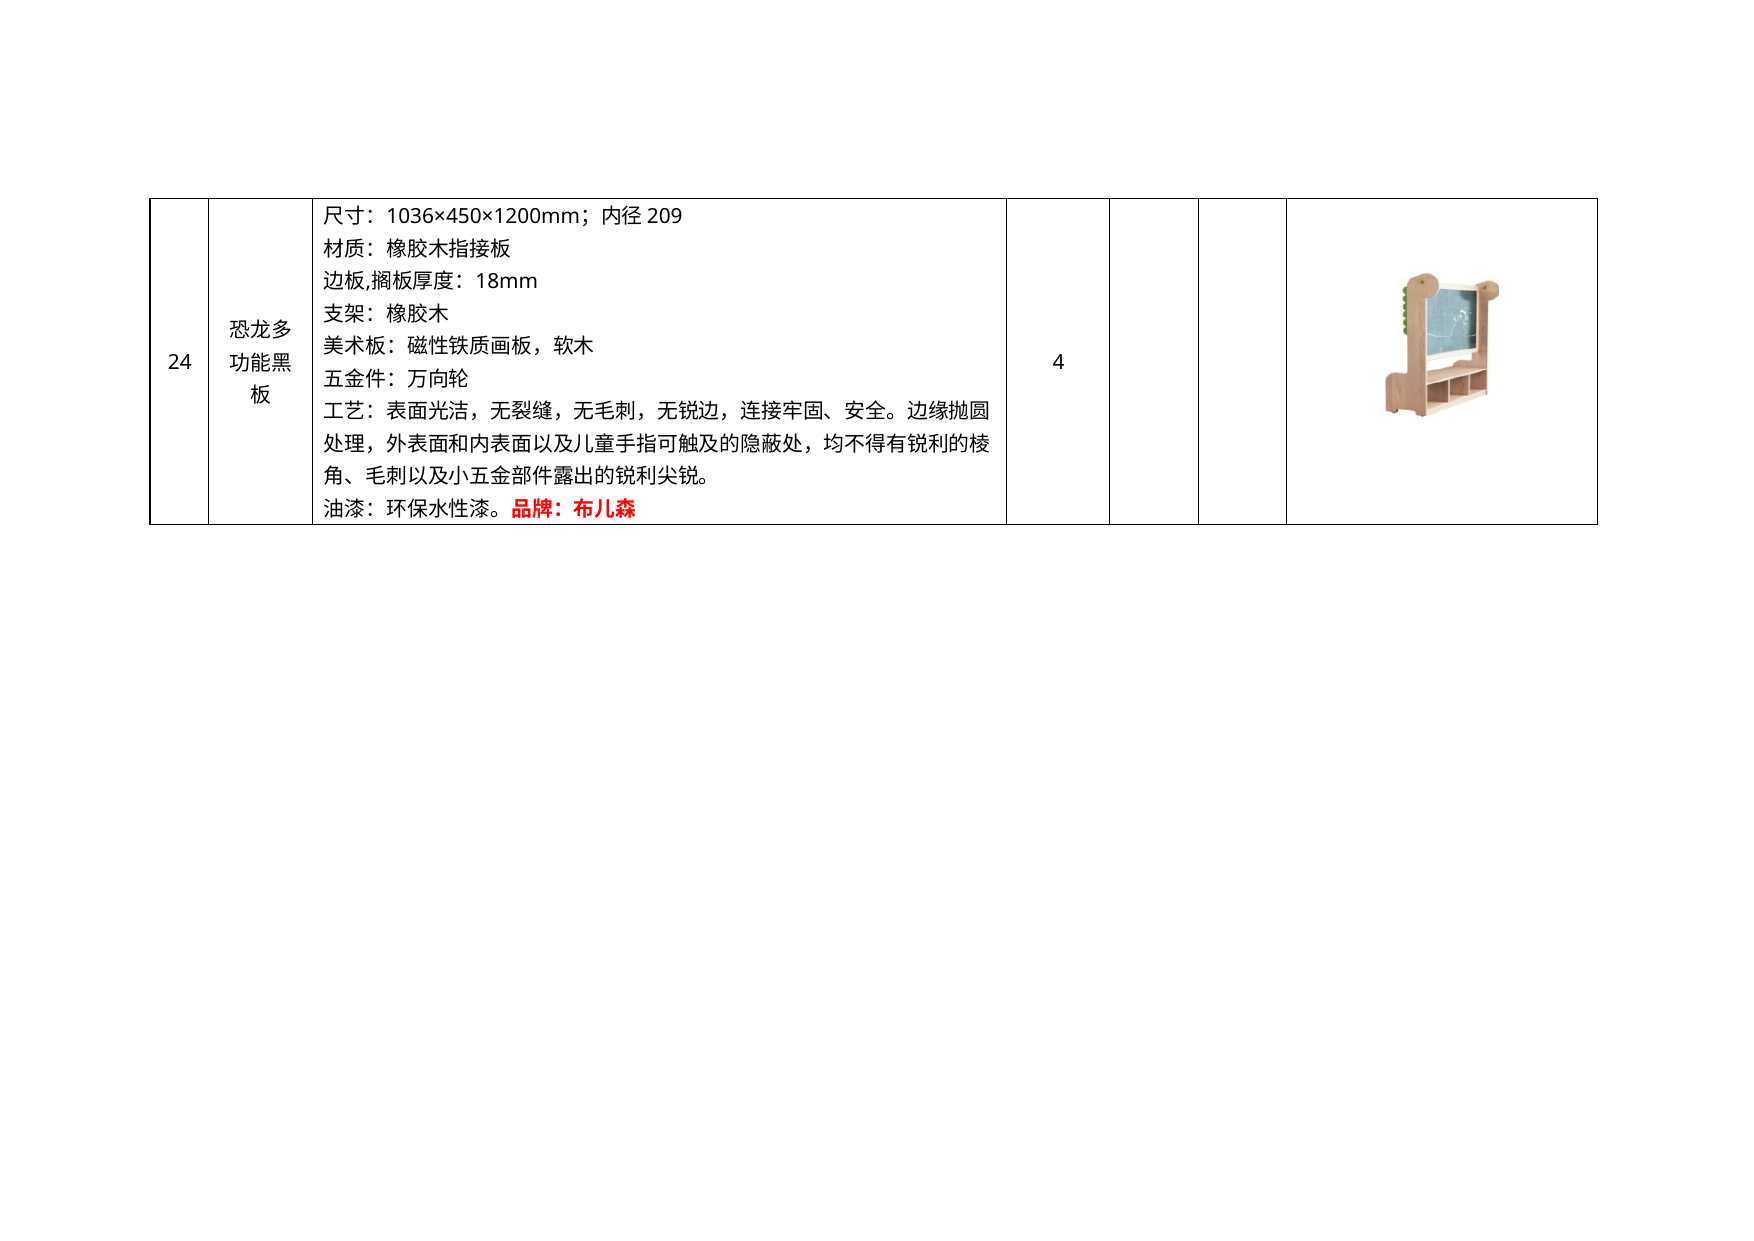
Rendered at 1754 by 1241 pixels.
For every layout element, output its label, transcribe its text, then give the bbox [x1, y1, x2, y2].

table_cell 4 [1007, 199, 1109, 524]
table_cell [1199, 199, 1286, 524]
picture [1382, 264, 1500, 429]
table_cell 24 [151, 199, 208, 524]
table_cell 恐龙多功能黑板 [209, 199, 312, 524]
table_cell 尺寸：1036×450×1200mm；内径209 材质：橡胶木指接板 边板,搁板厚度：18mm 支架：橡胶木 美术板：磁性铁质画板，软木 五金件：万向轮 工艺：表面光洁，无裂缝，无毛刺，无锐边，连接牢固、安全。边缘抛圆处理，外表面和内表面以及儿童手指可触及的隐蔽处，均不得有锐利的棱角、毛刺以及小五金部件露出的锐利尖锐。 油漆：环保水性漆。品牌：布儿森 [313, 199, 1006, 524]
table_cell [1287, 199, 1597, 524]
table_cell [1110, 199, 1198, 524]
